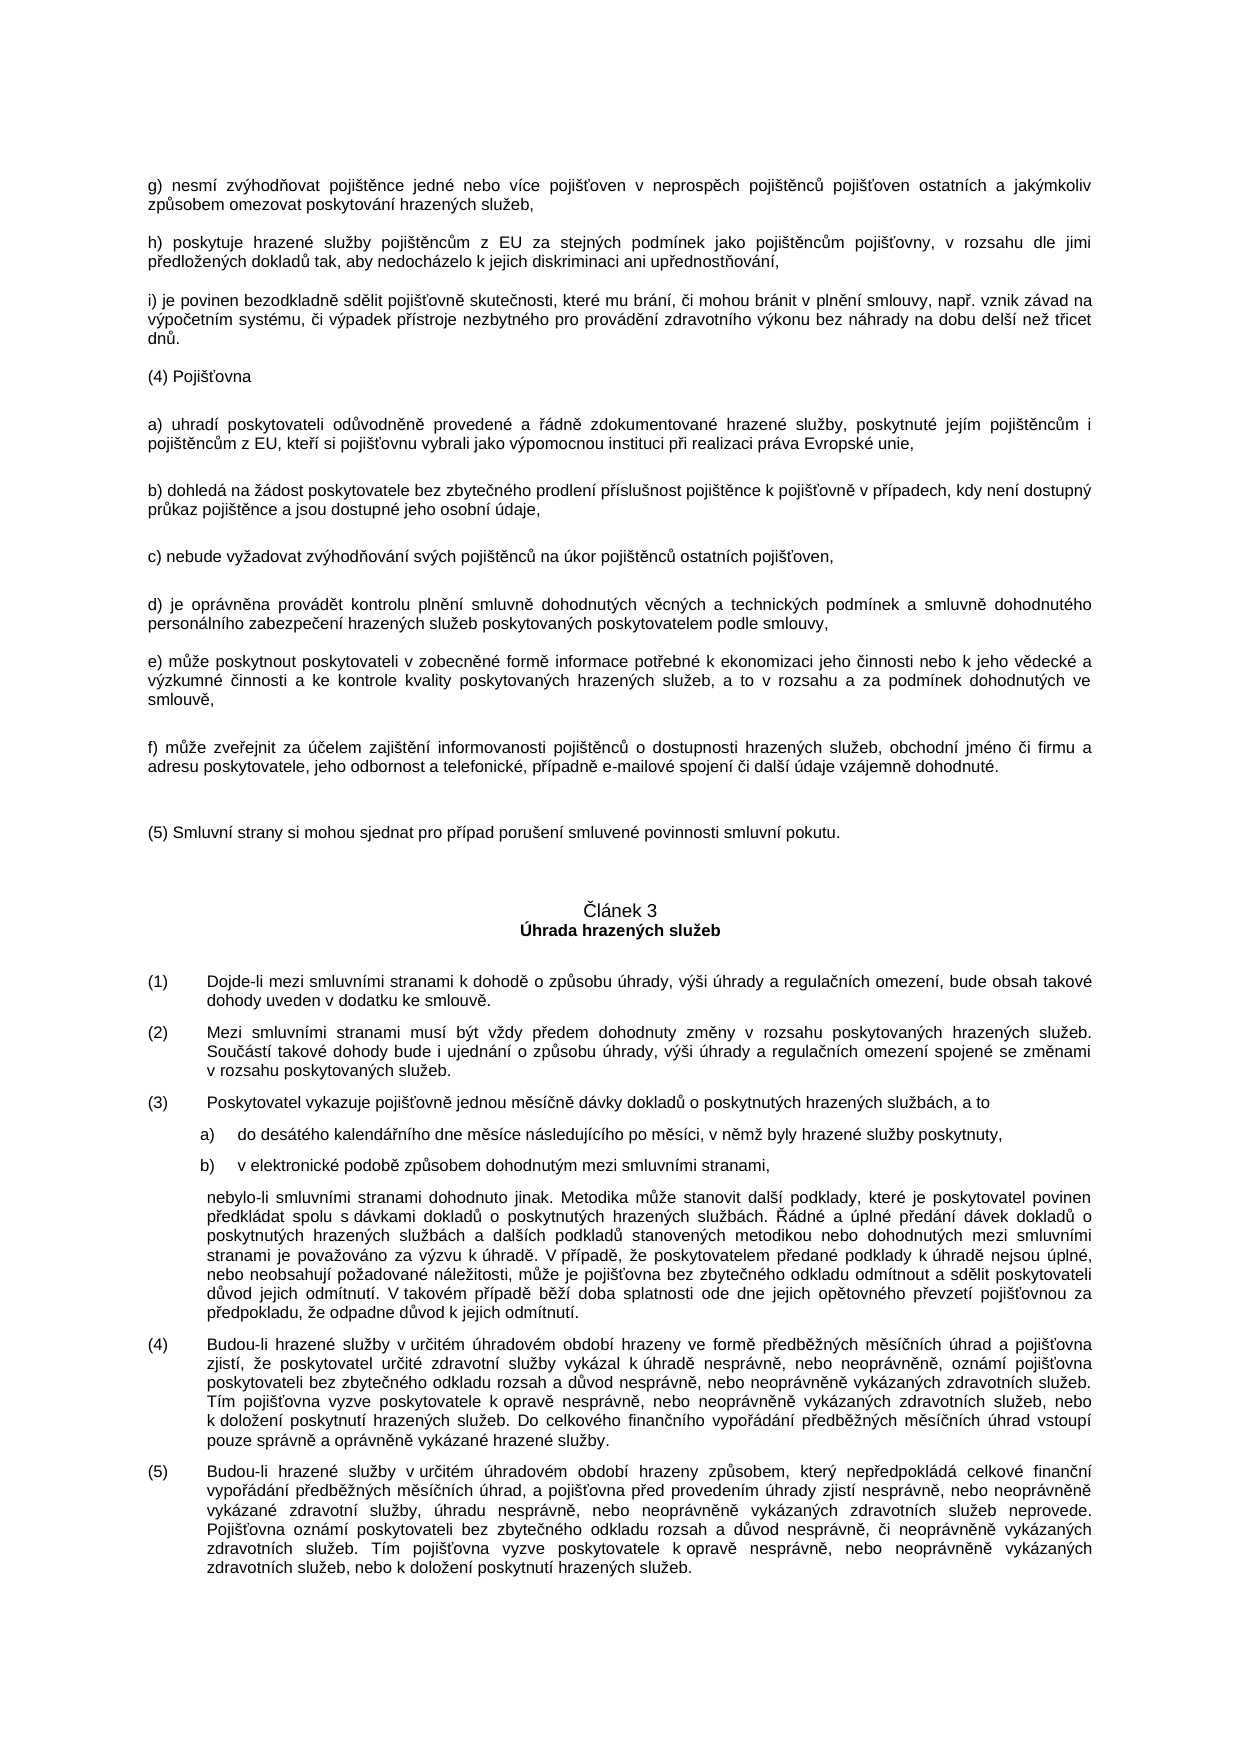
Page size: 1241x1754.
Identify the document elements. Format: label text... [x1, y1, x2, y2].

list do desátého kalendářního dne měsíce následujícího po měsíci, v němž byly hrazené služby poskytnuty, [200, 1124, 1093, 1144]
text Článek 3 [148, 899, 1093, 921]
text Úhrada hrazených služeb [148, 921, 1093, 940]
text h) poskytuje hrazené služby pojištěncům z EU za stejných podmínek jako pojištěncům pojišťovny, v rozsahu dle jimi předložených dokladů tak, aby nedocházelo k jejich diskriminaci ani upřednostňování, [148, 233, 1093, 271]
list v elektronické podobě způsobem dohodnutým mezi smluvními stranami, [200, 1156, 1093, 1175]
list Mezi smluvními stranami musí být vždy předem dohodnuty změny v rozsahu poskytovaných hrazených služeb. Součástí takové dohody bude i ujednání o způsobu úhrady, výši úhrady a regulačních omezení spojené se změnami v rozsahu poskytovaných služeb. [148, 1023, 1093, 1080]
list Poskytovatel vykazuje pojišťovně jednou měsíčně dávky dokladů o poskytnutých hrazených službách, a to [148, 1093, 1093, 1112]
text nebylo-li smluvními stranami dohodnuto jinak. Metodika může stanovit další podklady, které je poskytovatel povinen předkládat spolu s dávkami dokladů o poskytnutých hrazených službách. Řádné a úplné předání dávek dokladů o poskytnutých hrazených službách a dalších podkladů stanovených metodikou nebo dohodnutých mezi smluvními stranami je považováno za výzvu k úhradě. V případě, že poskytovatelem předané podklady k úhradě nejsou úplné, nebo neobsahují požadované náležitosti, může je pojišťovna bez zbytečného odkladu odmítnout a sdělit poskytovateli důvod jejich odmítnutí. V takovém případě běží doba splatnosti ode dne jejich opětovného převzetí pojišťovnou za předpokladu, že odpadne důvod k jejich odmítnutí. [207, 1188, 1093, 1322]
list Budou-li hrazené služby v určitém úhradovém období hrazeny ve formě předběžných měsíčních úhrad a pojišťovna zjistí, že poskytovatel určité zdravotní služby vykázal k úhradě nesprávně, nebo neoprávněně, oznámí pojišťovna poskytovateli bez zbytečného odkladu rozsah a důvod nesprávně, nebo neoprávněně vykázaných zdravotních služeb. Tím pojišťovna vyzve poskytovatele k opravě nesprávně, nebo neoprávněně vykázaných zdravotních služeb, nebo k doložení poskytnutí hrazených služeb. Do celkového finančního vypořádání předběžných měsíčních úhrad vstoupí pouze správně a oprávněně vykázané hrazené služby. [148, 1334, 1093, 1449]
text a) uhradí poskytovateli odůvodněně provedené a řádně zdokumentované hrazené služby, poskytnuté jejím pojištěncům i pojištěncům z EU, kteří si pojišťovnu vybrali jako výpomocnou instituci při realizaci práva Evropské unie, [148, 414, 1093, 453]
list Budou-li hrazené služby v určitém úhradovém období hrazeny způsobem, který nepředpokládá celkové finanční vypořádání předběžných měsíčních úhrad, a pojišťovna před provedením úhrady zjistí nesprávně, nebo neoprávněně vykázané zdravotní služby, úhradu nesprávně, nebo neoprávněně vykázaných zdravotních služeb neprovede. Pojišťovna oznámí poskytovateli bez zbytečného odkladu rozsah a důvod nesprávně, či neoprávněně vykázaných zdravotních služeb. Tím pojišťovna vyzve poskytovatele k opravě nesprávně, nebo neoprávněně vykázaných zdravotních služeb, nebo k doložení poskytnutí hrazených služeb. [148, 1462, 1093, 1577]
text (5) Smluvní strany si mohou sjednat pro případ porušení smluvené povinnosti smluvní pokutu. [148, 823, 1093, 842]
text (4) Pojišťovna [148, 367, 1093, 386]
text d) je oprávněna provádět kontrolu plnění smluvně dohodnutých věcných a technických podmínek a smluvně dohodnutého personálního zabezpečení hrazených služeb poskytovaných poskytovatelem podle smlouvy, [148, 594, 1093, 633]
text b) dohledá na žádost poskytovatele bez zbytečného prodlení příslušnost pojištěnce k pojišťovně v případech, kdy není dostupný průkaz pojištěnce a jsou dostupné jeho osobní údaje, [148, 481, 1093, 519]
text e) může poskytnout poskytovateli v zobecněné formě informace potřebné k ekonomizaci jeho činnosti nebo k jeho vědecké a výzkumné činnosti a ke kontrole kvality poskytovaných hrazených služeb, a to v rozsahu a za podmínek dohodnutých ve smlouvě, [148, 652, 1093, 709]
list Dojde-li mezi smluvními stranami k dohodě o způsobu úhrady, výši úhrady a regulačních omezení, bude obsah takové dohody uveden v dodatku ke smlouvě. [148, 972, 1093, 1010]
text g) nesmí zvýhodňovat pojištěnce jedné nebo více pojišťoven v neprospěch pojištěnců pojišťoven ostatních a jakýmkoliv způsobem omezovat poskytování hrazených služeb, [148, 176, 1093, 214]
text c) nebude vyžadovat zvýhodňování svých pojištěnců na úkor pojištěnců ostatních pojišťoven, [148, 547, 1093, 566]
text i) je povinen bezodkladně sdělit pojišťovně skutečnosti, které mu brání, či mohou bránit v plnění smlouvy, např. vznik závad na výpočetním systému, či výpadek přístroje nezbytného pro provádění zdravotního výkonu bez náhrady na dobu delší než třicet dnů. [148, 291, 1093, 348]
text f) může zveřejnit za účelem zajištění informovanosti pojištěnců o dostupnosti hrazených služeb, obchodní jméno či firmu a adresu poskytovatele, jeho odbornost a telefonické, případně e-mailové spojení či další údaje vzájemně dohodnuté. [148, 737, 1093, 776]
